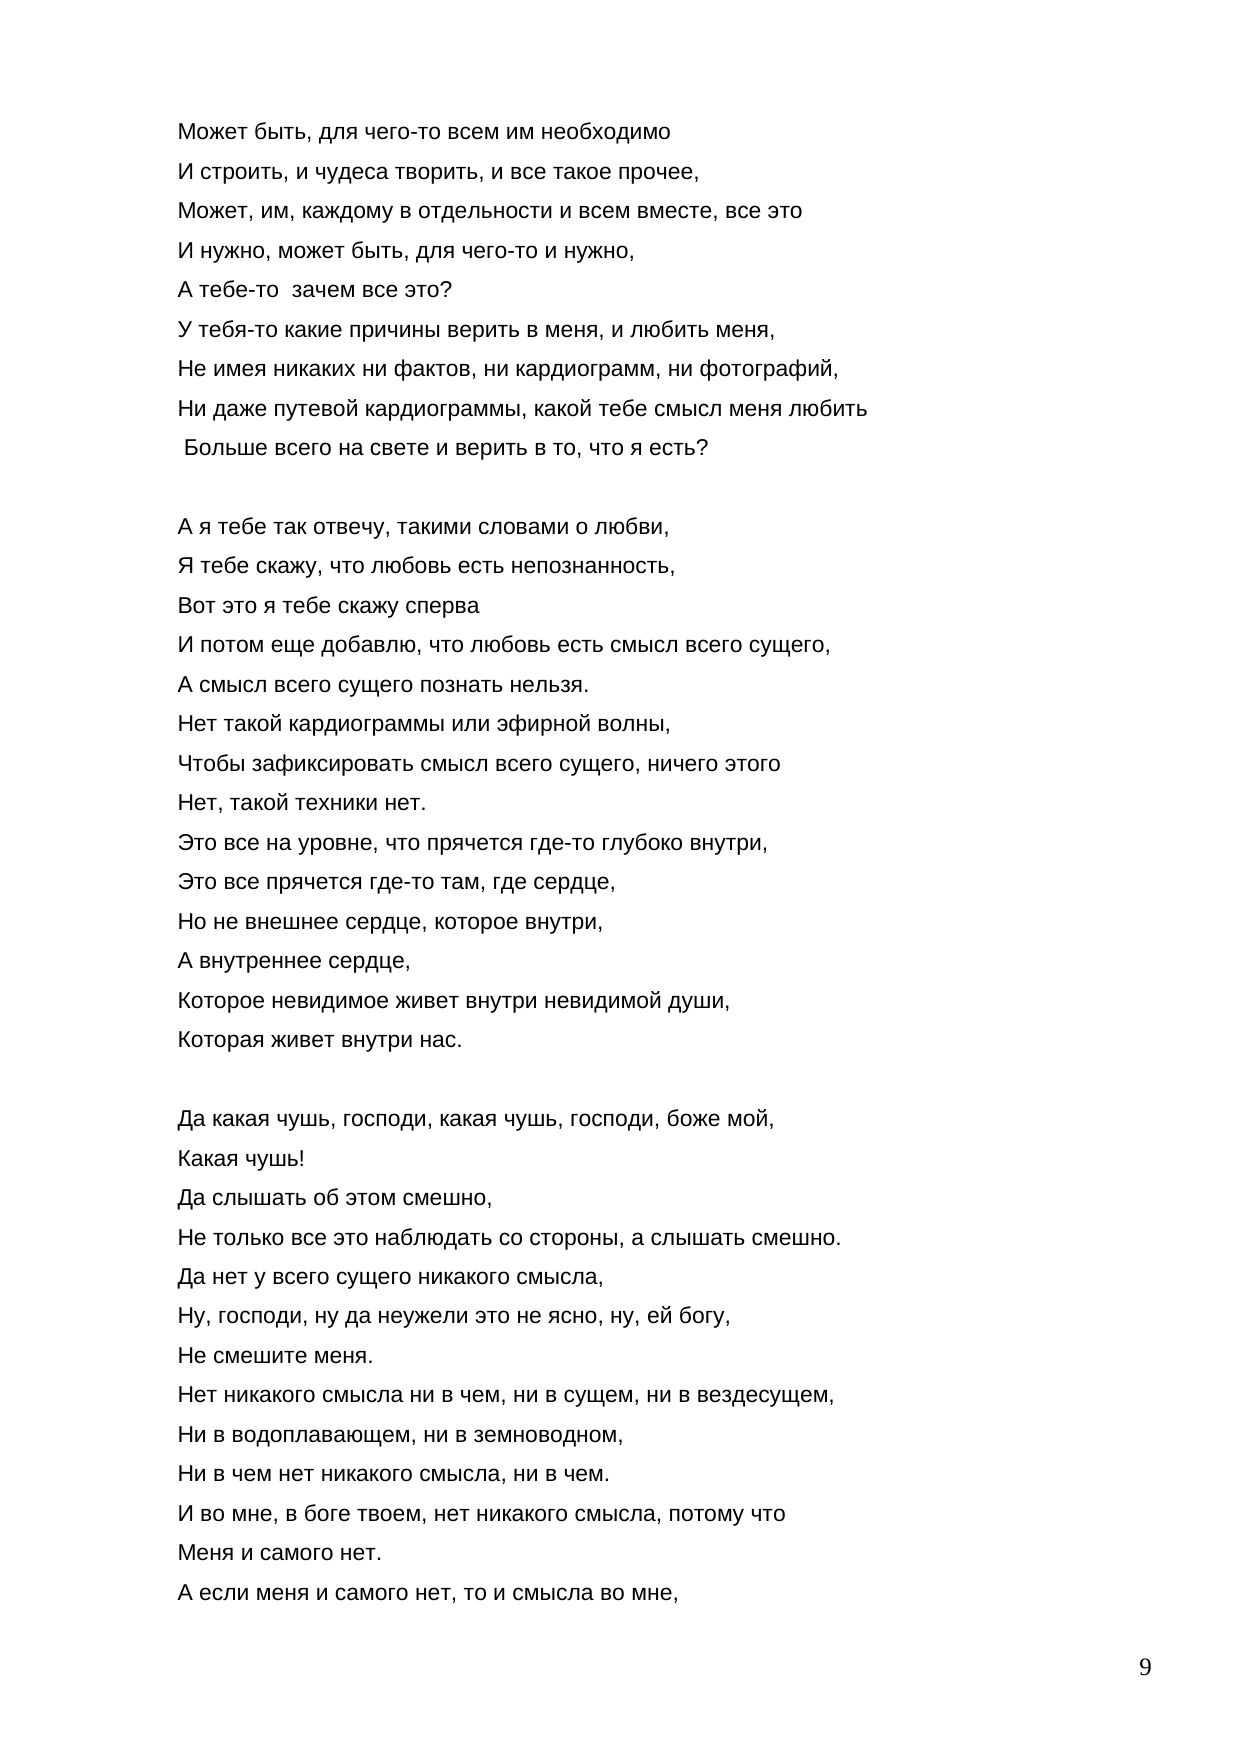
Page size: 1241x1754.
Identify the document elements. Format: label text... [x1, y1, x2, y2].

text А я тебе так отвечу, такими словами о любви, [177, 513, 1021, 539]
text А если меня и самого нет, то и смысла во мне, [177, 1579, 1021, 1605]
text Да нет у всего сущего никакого смысла, [177, 1263, 1021, 1289]
text Меня и самого нет. [177, 1539, 1021, 1566]
text Ни в чем нет никакого смысла, ни в чем. [177, 1460, 1021, 1487]
text Вот это я тебе скажу сперва [177, 592, 1021, 618]
text Какая чушь! [177, 1144, 1021, 1171]
text А смысл всего сущего познать нельзя. [177, 671, 1021, 697]
text Это все на уровне, что прячется где-то глубоко внутри, [177, 829, 1021, 855]
text Нет никакого смысла ни в чем, ни в сущем, ни в вездесущем, [177, 1381, 1021, 1408]
text У тебя-то какие причины верить в меня, и любить меня, [177, 316, 1021, 342]
text Нет, такой техники нет. [177, 789, 1021, 816]
text А тебе-то зачем все это? [177, 276, 1021, 302]
text Ну, господи, ну да неужели это не ясно, ну, ей богу, [177, 1302, 1021, 1329]
text Ни даже путевой кардиограммы, какой тебе смысл меня любить [177, 394, 1021, 421]
text Нет такой кардиограммы или эфирной волны, [177, 710, 1021, 737]
text Это все прячется где-то там, где сердце, [177, 868, 1021, 894]
text Но не внешнее сердце, которое внутри, [177, 908, 1021, 934]
text И во мне, в боге твоем, нет никакого смысла, потому что [177, 1500, 1021, 1526]
text Ни в водоплавающем, ни в земноводном, [177, 1421, 1021, 1447]
text Может, им, каждому в отдельности и всем вместе, все это [177, 197, 1021, 223]
text Да какая чушь, господи, какая чушь, господи, боже мой, [177, 1105, 1021, 1131]
text Да слышать об этом смешно, [177, 1184, 1021, 1210]
text Не смешите меня. [177, 1342, 1021, 1368]
text Может быть, для чего-то всем им необходимо [177, 118, 1021, 144]
text И нужно, может быть, для чего-то и нужно, [177, 237, 1021, 263]
text Чтобы зафиксировать смысл всего сущего, ничего этого [177, 750, 1021, 776]
text Которое невидимое живет внутри невидимой души, [177, 987, 1021, 1013]
text Не имея никаких ни фактов, ни кардиограмм, ни фотографий, [177, 355, 1021, 381]
text Я тебе скажу, что любовь есть непознанность, [177, 552, 1021, 579]
text И потом еще добавлю, что любовь есть смысл всего сущего, [177, 631, 1021, 658]
text Которая живет внутри нас. [177, 1026, 1021, 1052]
text И строить, и чудеса творить, и все такое прочее, [177, 158, 1021, 184]
text Больше всего на свете и верить в то, что я есть? [177, 434, 1021, 460]
text А внутреннее сердце, [177, 947, 1021, 973]
text Не только все это наблюдать со стороны, а слышать смешно. [177, 1223, 1021, 1250]
